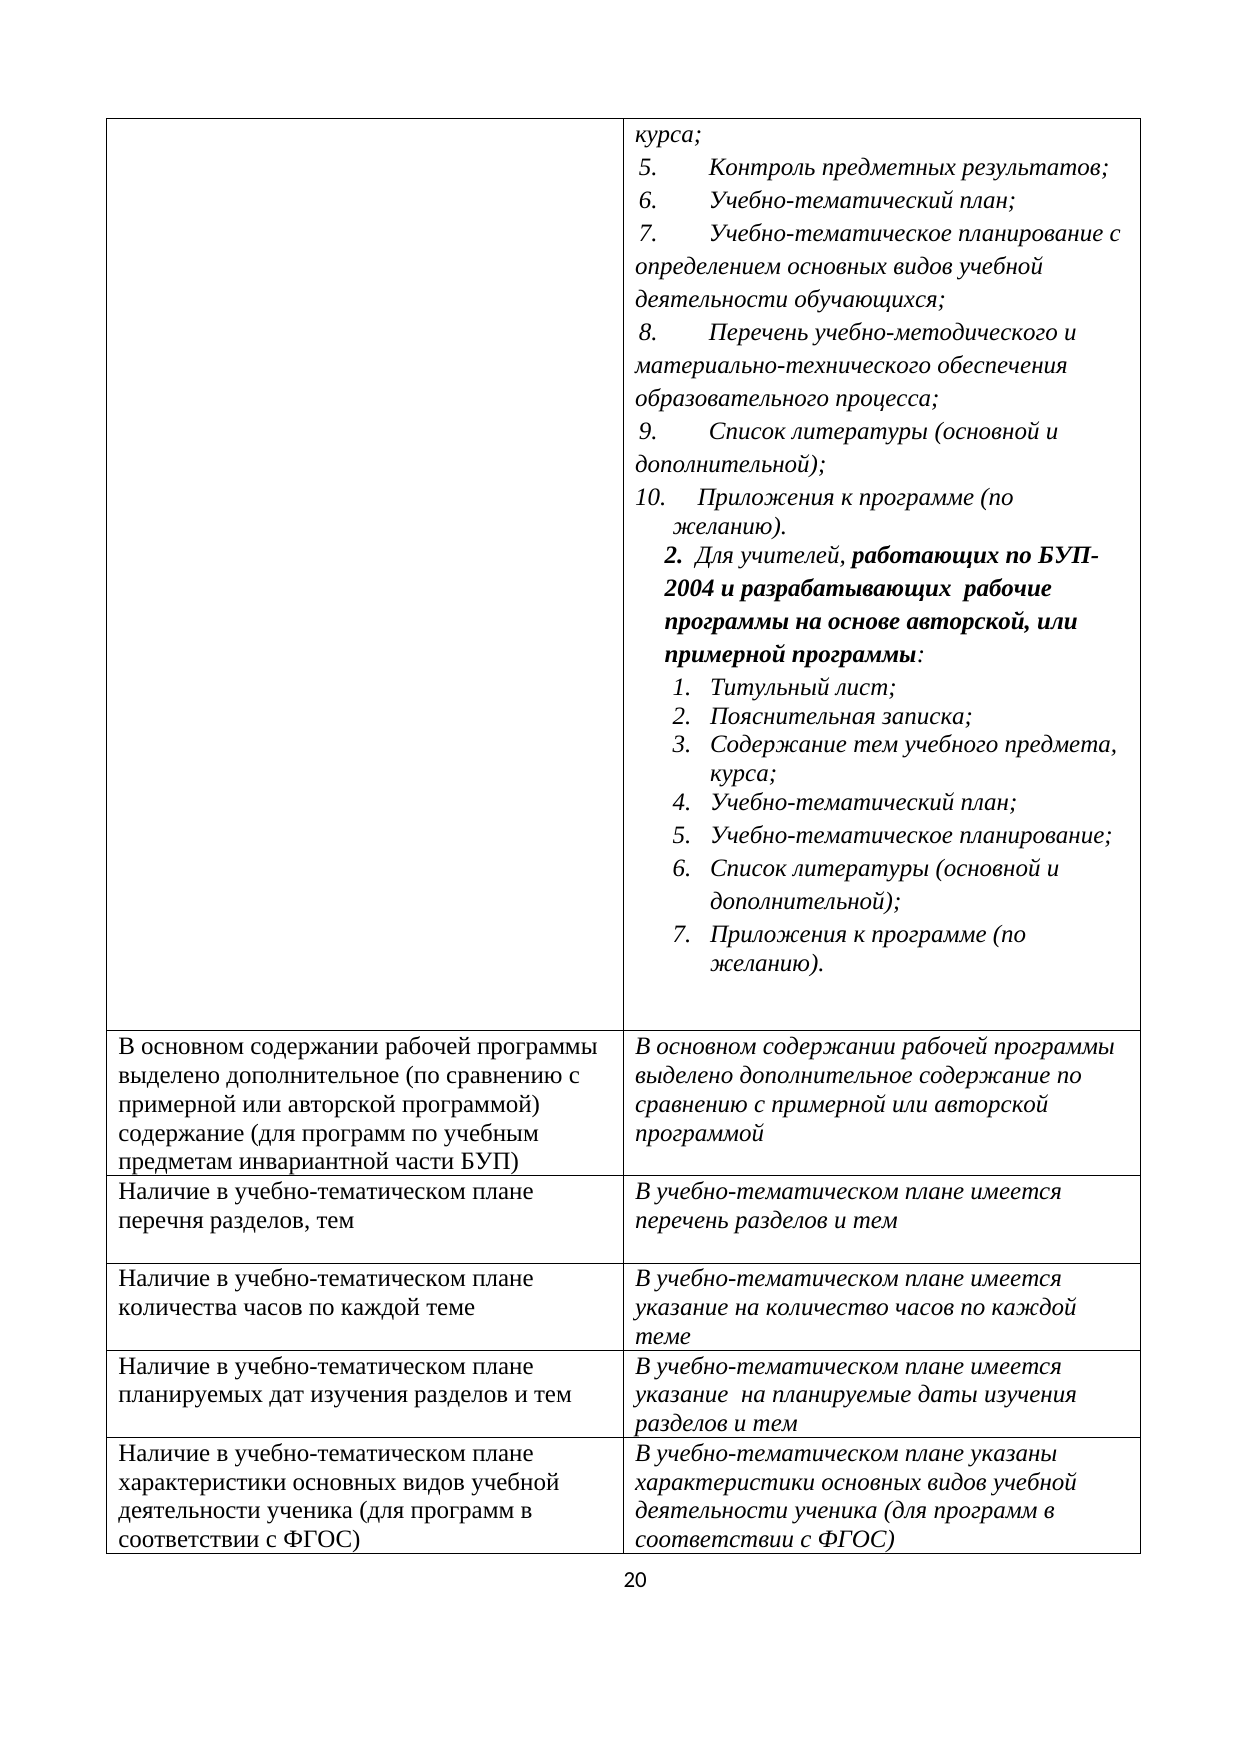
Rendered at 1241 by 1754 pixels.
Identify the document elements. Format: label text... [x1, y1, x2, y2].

table_cell Наличие в учебно-тематическом плане планируемых дат изучения разделов и тем [107, 1351, 623, 1437]
table_cell Наличие в учебно-тематическом плане перечня разделов, тем [107, 1176, 623, 1262]
table_cell В учебно-тематическом плане имеется указание на количество часов по каждой теме [624, 1264, 1140, 1350]
table_cell В учебно-тематическом плане имеется указание на планируемые даты изучения разделов и тем [624, 1351, 1140, 1437]
table_cell В учебно-тематическом плане указаны характеристики основных видов учебной деятельности ученика (для программ в соответствии с ФГОС) [624, 1438, 1140, 1553]
table_cell Наличие в учебно-тематическом плане характеристики основных видов учебной деятельности ученика (для программ в соответствии с ФГОС) [107, 1438, 623, 1553]
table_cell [624, 119, 1140, 1030]
table_cell В учебно-тематическом плане имеется перечень разделов и тем [624, 1176, 1140, 1262]
table_cell В основном содержании рабочей программы выделено дополнительное (по сравнению с примерной или авторской программой) содержание (для программ по учебным предметам инвариантной части БУП) [107, 1031, 623, 1175]
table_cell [107, 119, 623, 1030]
table_cell Наличие в учебно-тематическом плане количества часов по каждой теме [107, 1264, 623, 1350]
table_cell В основном содержании рабочей программы выделено дополнительное содержание по сравнению с примерной или авторской программой [624, 1031, 1140, 1175]
